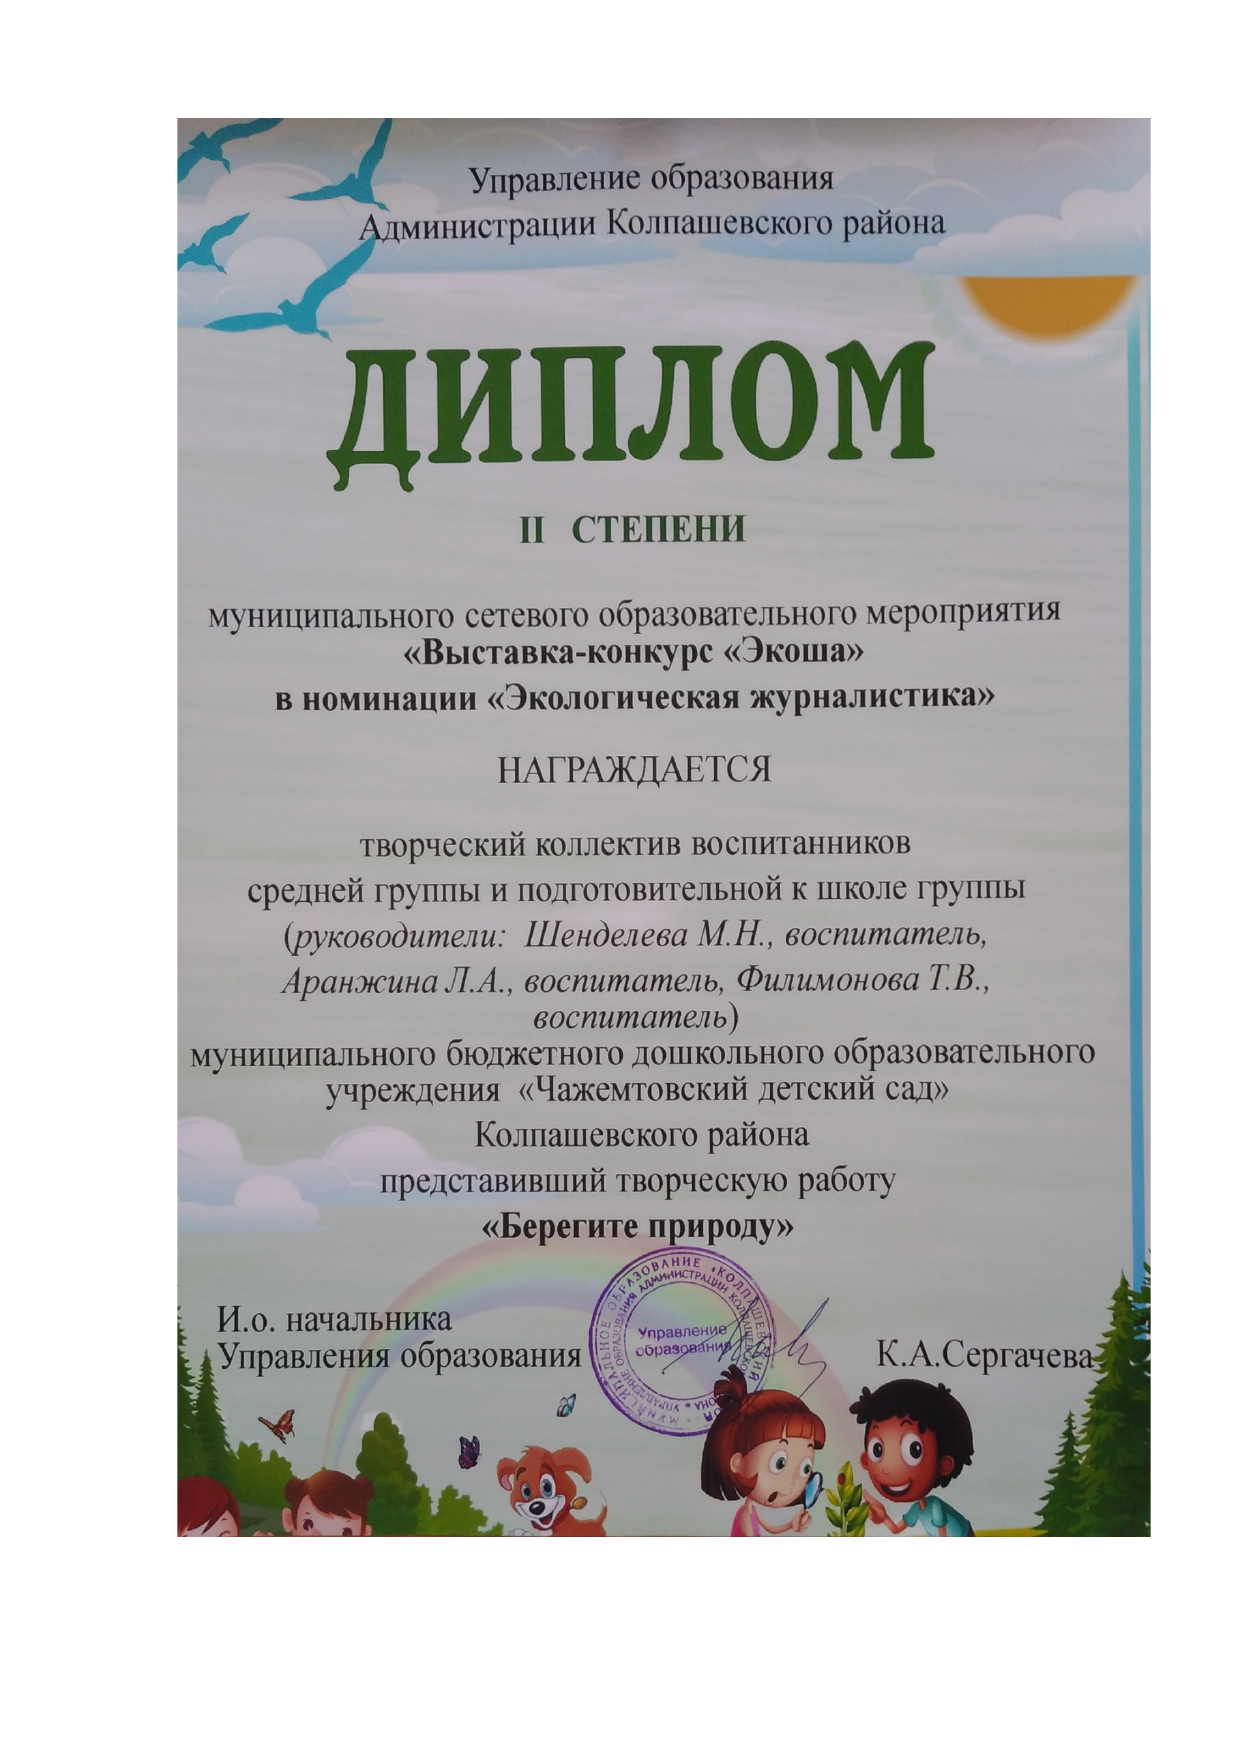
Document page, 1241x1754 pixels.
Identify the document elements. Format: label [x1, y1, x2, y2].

picture [177, 118, 1151, 1537]
